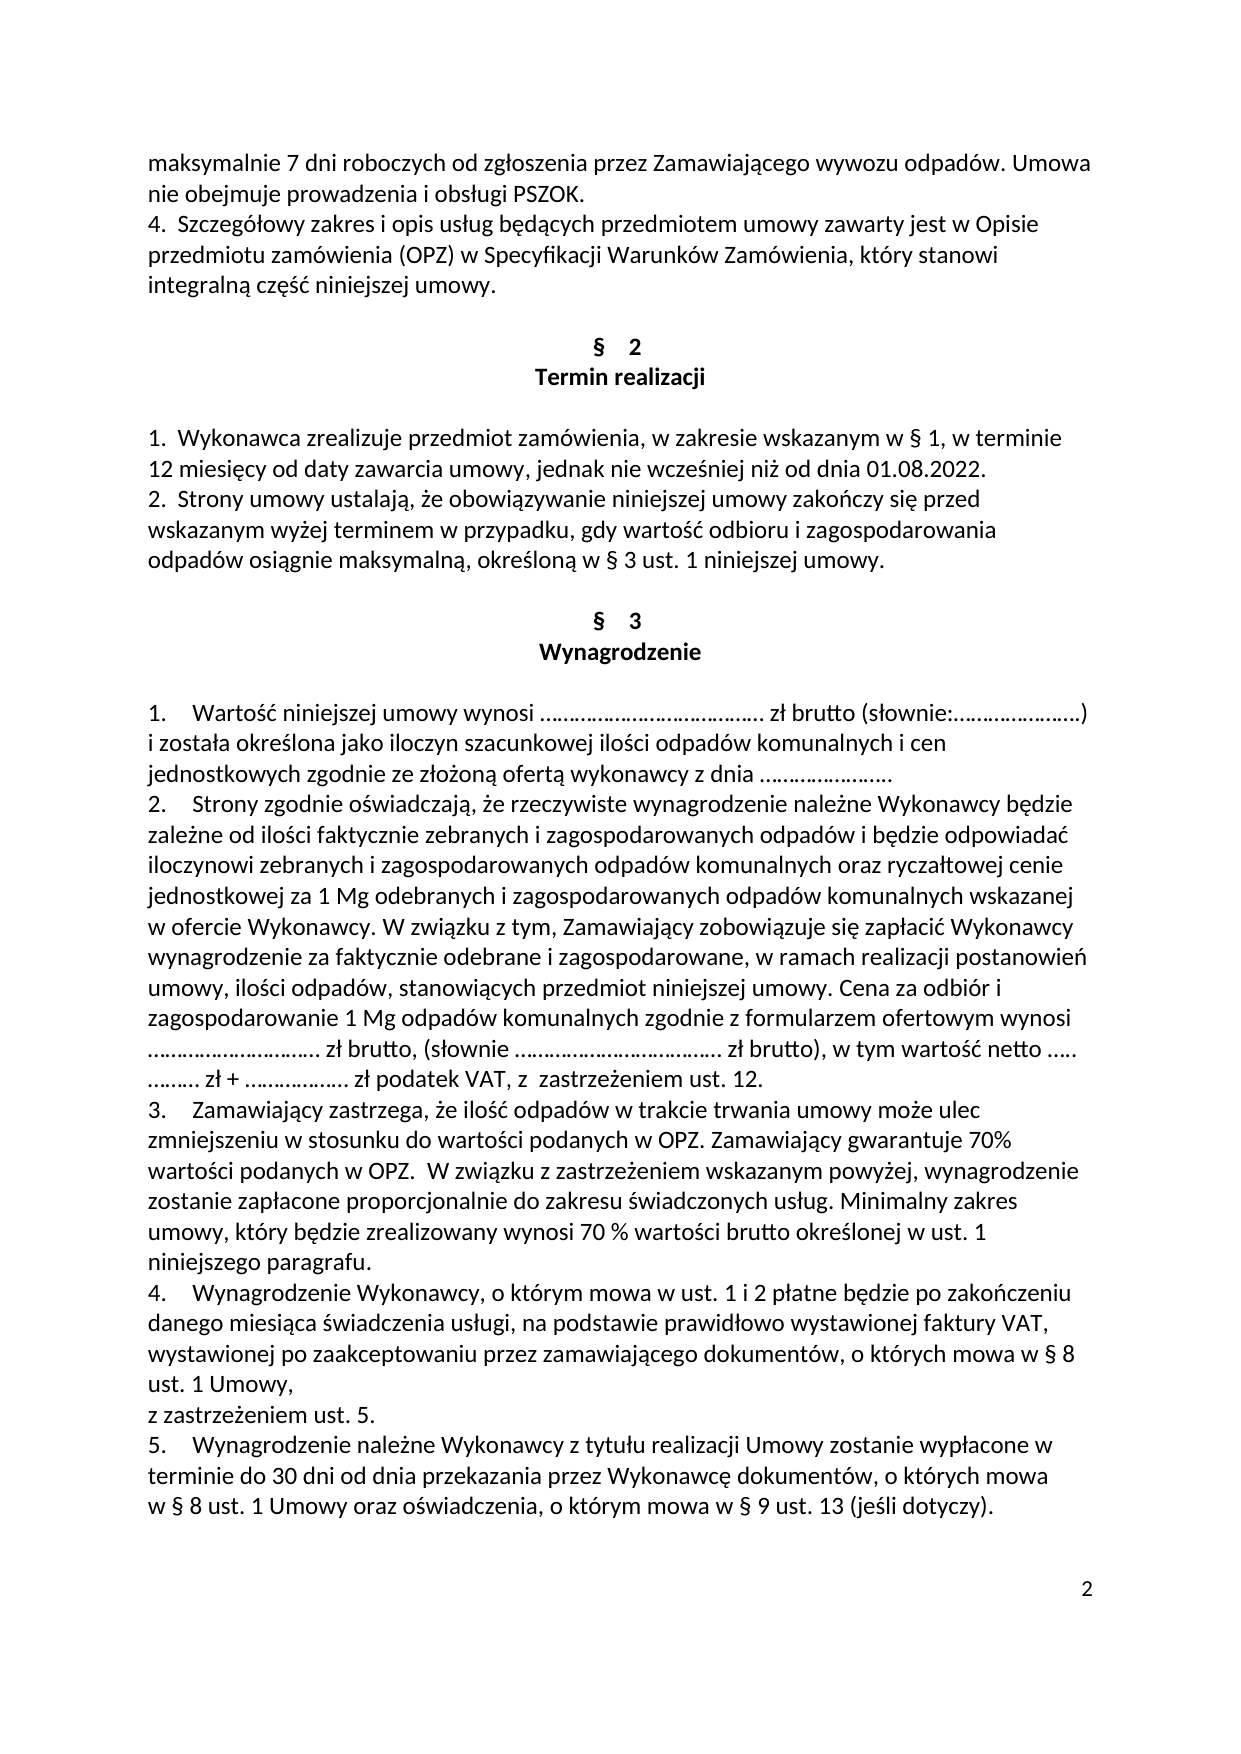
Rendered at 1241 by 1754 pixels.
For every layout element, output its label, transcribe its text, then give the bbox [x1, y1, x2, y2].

list Strony umowy ustalają, że obowiązywanie niniejszej umowy zakończy się przed wskazanym wyżej terminem w przypadku, gdy wartość odbioru i zagospodarowania odpadów osiągnie maksymalną, określoną w § 3 ust. 1 niniejszej umowy. [148, 483, 1093, 575]
list 3 Wynagrodzenie [148, 605, 1093, 666]
list Zamawiający zastrzega, że ilość odpadów w trakcie trwania umowy może ulec zmniejszeniu w stosunku do wartości podanych w OPZ. Zamawiający gwarantuje 70% wartości podanych w OPZ. W związku z zastrzeżeniem wskazanym powyżej, wynagrodzenie zostanie zapłacone proporcjonalnie do zakresu świadczonych usług. Minimalny zakres umowy, który będzie zrealizowany wynosi 70 % wartości brutto określonej w ust. 1 niniejszego paragrafu. [148, 1094, 1093, 1277]
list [148, 148, 1093, 209]
list Wykonawca zrealizuje przedmiot zamówienia, w zakresie wskazanym w § 1, w terminie 12 miesięcy od daty zawarcia umowy, jednak nie wcześniej niż od dnia 01.08.2022. [148, 422, 1093, 483]
list Szczegółowy zakres i opis usług będących przedmiotem umowy zawarty jest w Opisie przedmiotu zamówienia (OPZ) w Specyfikacji Warunków Zamówienia, który stanowi integralną część niniejszej umowy. [148, 209, 1093, 300]
list 2 Termin realizacji [148, 331, 1093, 392]
list Wynagrodzenie należne Wykonawcy z tytułu realizacji Umowy zostanie wypłacone w terminie do 30 dni od dnia przekazania przez Wykonawcę dokumentów, o których mowa w § 8 ust. 1 Umowy oraz oświadczenia, o którym mowa w § 9 ust. 13 (jeśli dotyczy). [148, 1429, 1093, 1521]
list Strony zgodnie oświadczają, że rzeczywiste wynagrodzenie należne Wykonawcy będzie zależne od ilości faktycznie zebranych i zagospodarowanych odpadów i będzie odpowiadać iloczynowi zebranych i zagospodarowanych odpadów komunalnych oraz ryczałtowej cenie jednostkowej za 1 Mg odebranych i zagospodarowanych odpadów komunalnych wskazanej w ofercie Wykonawcy. W związku z tym, Zamawiający zobowiązuje się zapłacić Wykonawcy wynagrodzenie za faktycznie odebrane i zagospodarowane, w ramach realizacji postanowień umowy, ilości odpadów, stanowiących przedmiot niniejszej umowy. Cena za odbiór i zagospodarowanie 1 Mg odpadów komunalnych zgodnie z formularzem ofertowym wynosi ………………………… zł brutto, (słownie ……………………………… zł brutto), w tym wartość netto …..……… zł + ……………… zł podatek VAT, z zastrzeżeniem ust. 12. [148, 788, 1093, 1094]
list Wynagrodzenie Wykonawcy, o którym mowa w ust. 1 i 2 płatne będzie po zakończeniu danego miesiąca świadczenia usługi, na podstawie prawidłowo wystawionej faktury VAT, wystawionej po zaakceptowaniu przez zamawiającego dokumentów, o których mowa w § 8 ust. 1 Umowy, z zastrzeżeniem ust. 5. [148, 1277, 1093, 1429]
list Wartość niniejszej umowy wynosi ………………………………… zł brutto (słownie:………………….) i została określona jako iloczyn szacunkowej ilości odpadów komunalnych i cen jednostkowych zgodnie ze złożoną ofertą wykonawcy z dnia ………………….. [148, 697, 1093, 788]
